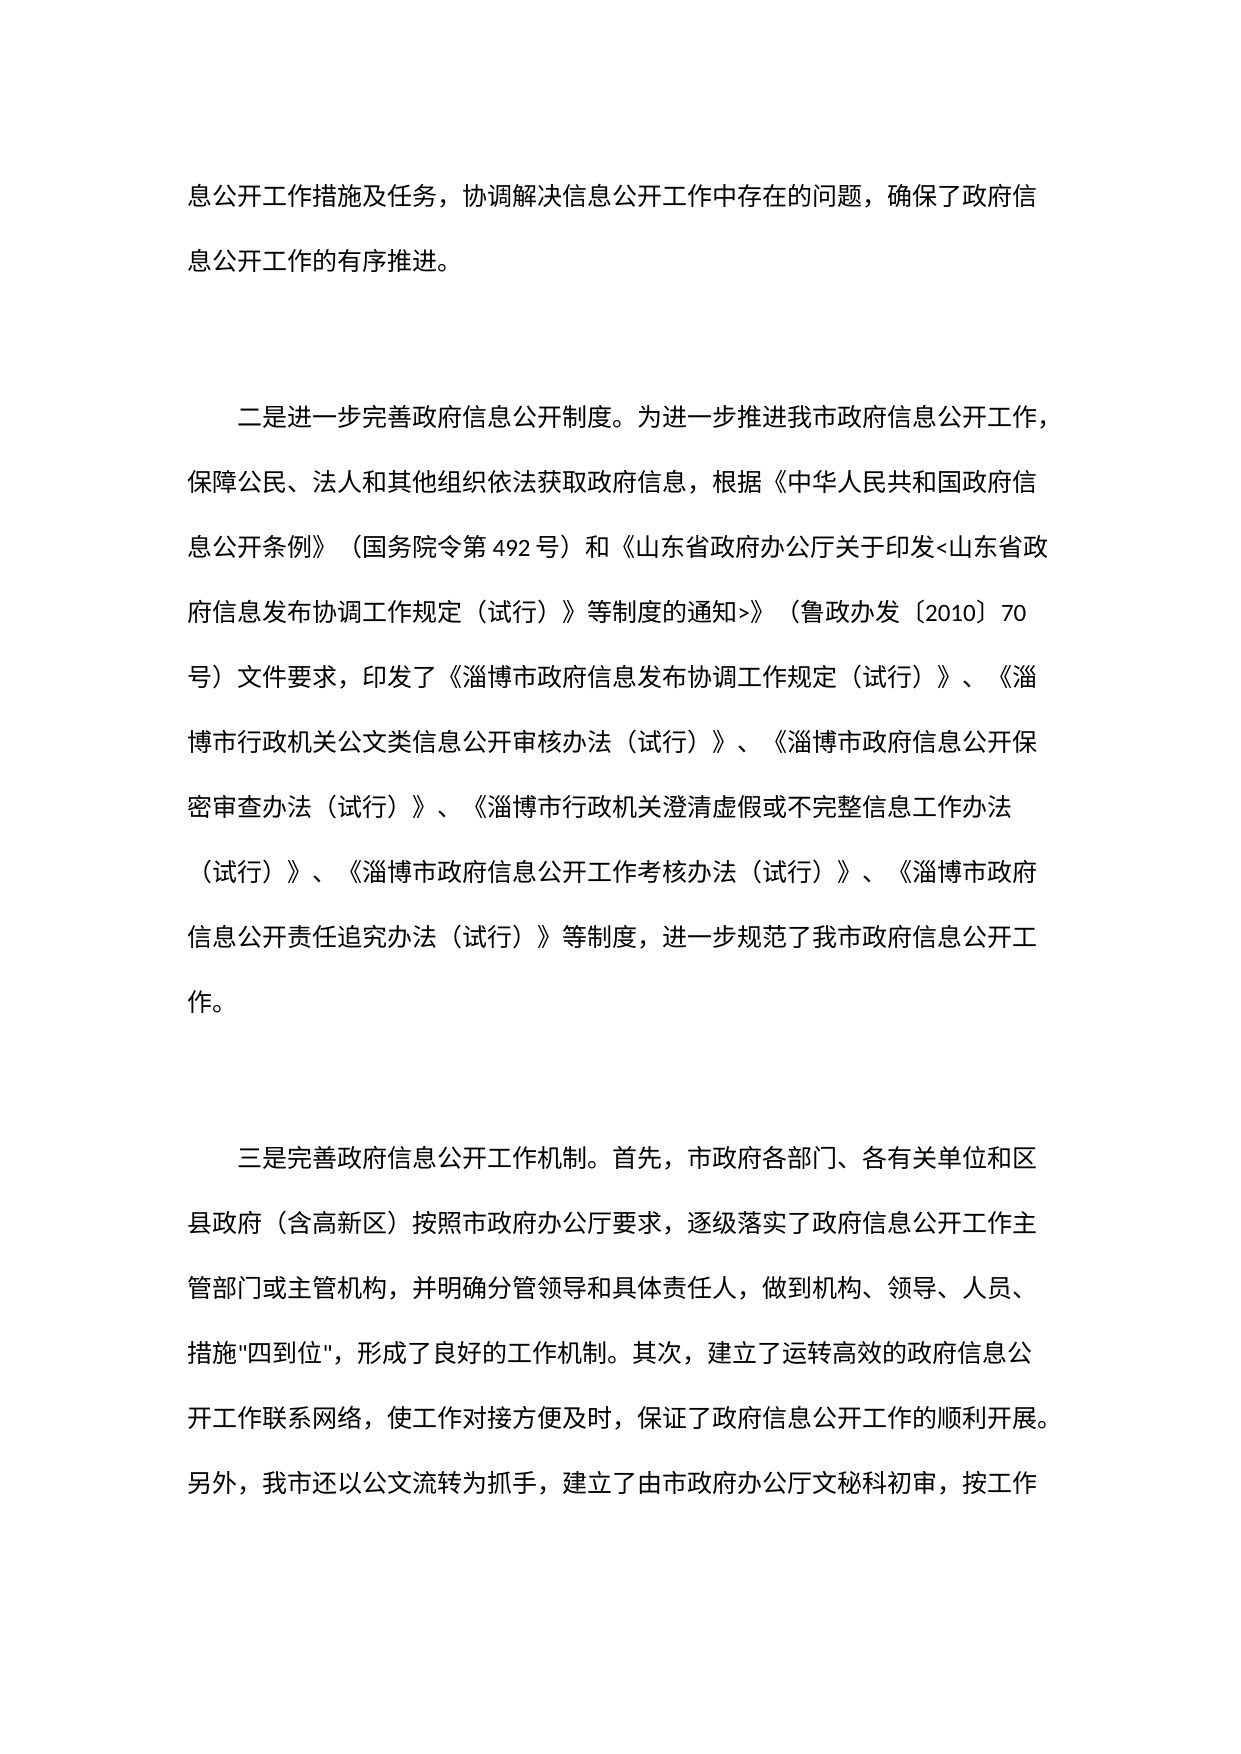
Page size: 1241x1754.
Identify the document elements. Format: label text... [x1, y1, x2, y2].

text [187, 162, 1053, 292]
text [187, 1124, 1053, 1514]
text 二是进一步完善政府信息公开制度。为进一步推进我市政府信息公开工作，保障公民、法人和其他组织依法获取政府信息，根据《中华人民共和国政府信息公开条例》（国务院令第492号）和《山东省政府办公厅关于印发<山东省政府信息发布协调工作规定（试行）》等制度的通知>》（鲁政办发〔2010〕70号）文件要求，印发了《淄博市政府信息发布协调工作规定（试行）》、《淄博市行政机关公文类信息公开审核办法（试行）》、《淄博市政府信息公开保密审查办法（试行）》、《淄博市行政机关澄清虚假或不完整信息工作办法（试行）》、《淄博市政府信息公开工作考核办法（试行）》、《淄博市政府信息公开责任追究办法（试行）》等制度，进一步规范了我市政府信息公开工作。 [187, 383, 1053, 1033]
